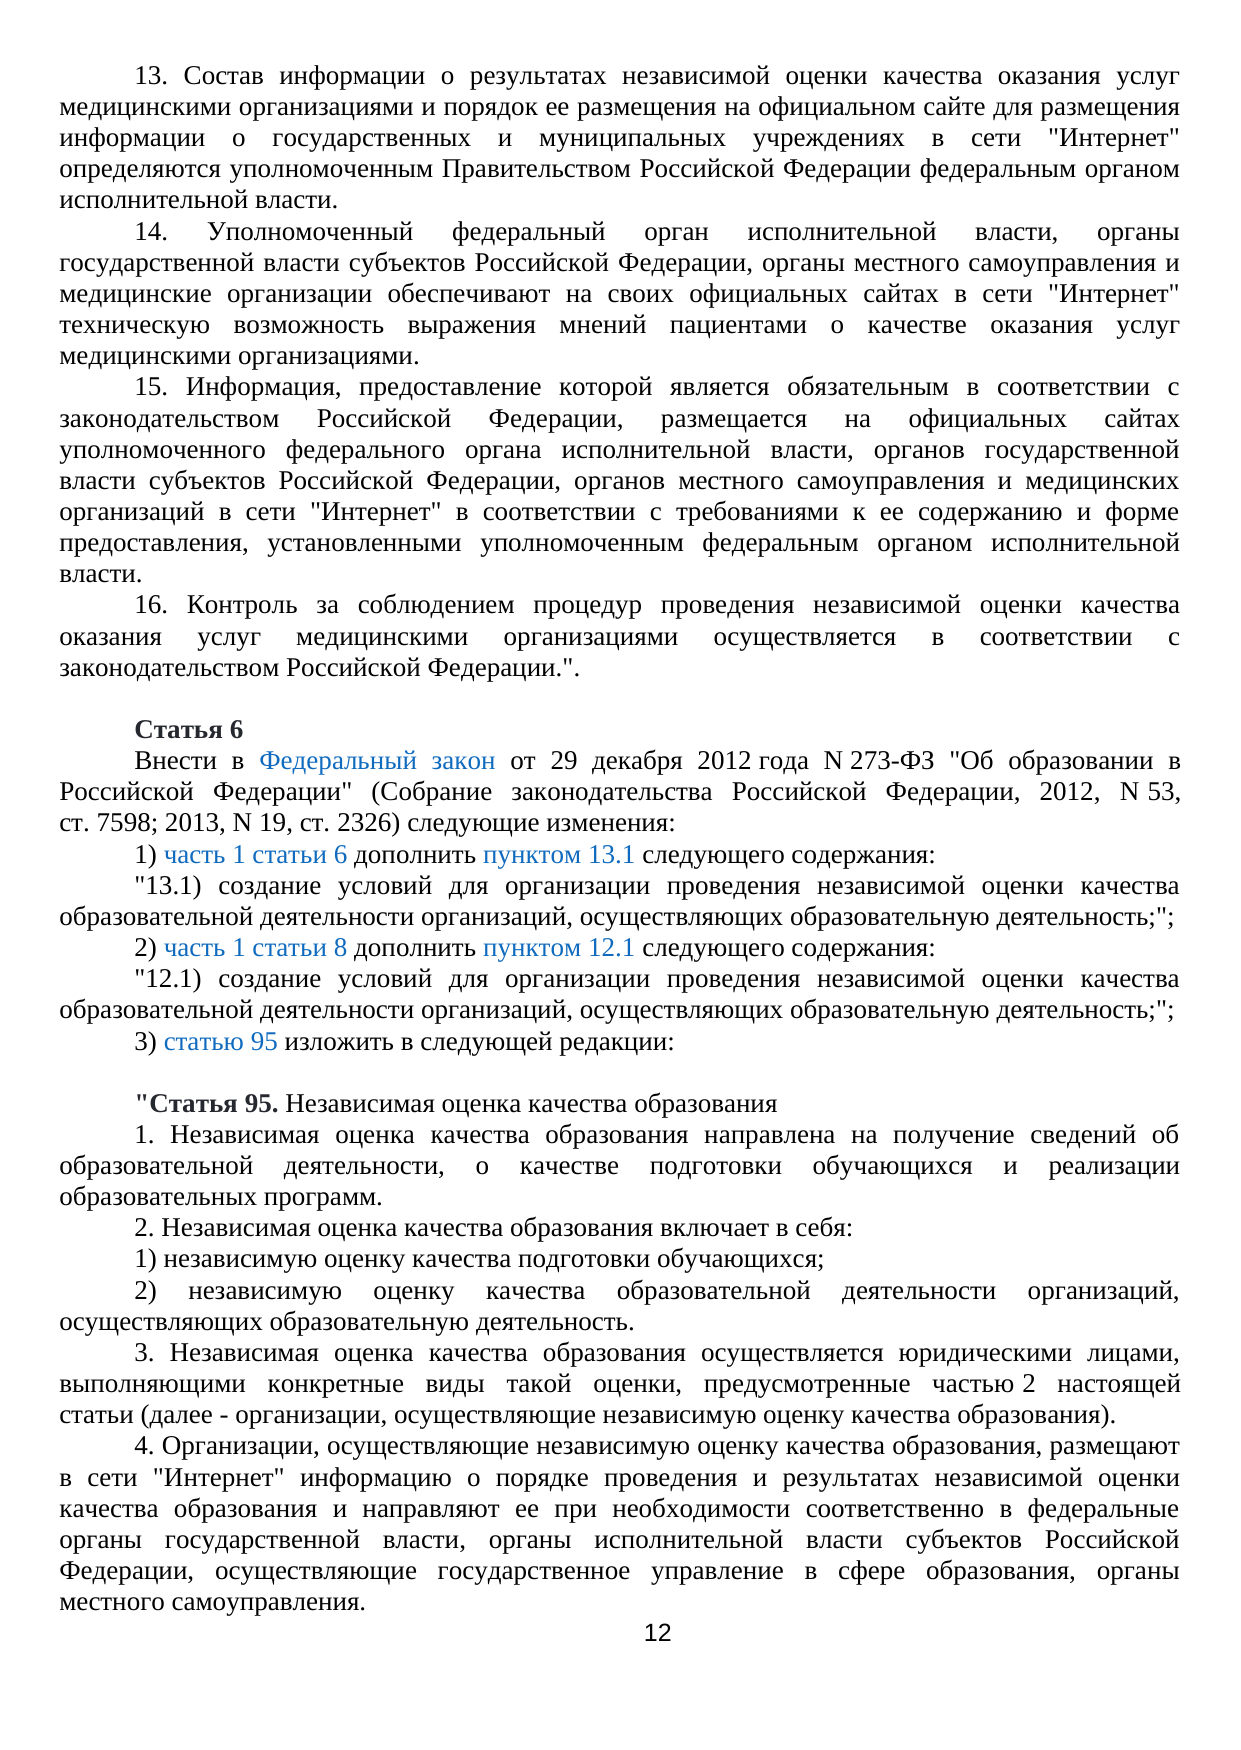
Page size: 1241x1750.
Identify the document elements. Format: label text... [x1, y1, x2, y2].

text 15. Информация, предоставление которой является обязательным в соответствии с законодательством Российской Федерации, размещается на официальных сайтах уполномоченного федерального органа исполнительной власти, органов государственной власти субъектов Российской Федерации, органов местного самоуправления и медицинских организаций в сети "Интернет" в соответствии с требованиями к ее содержанию и форме предоставления, установленными уполномоченным федеральным органом исполнительной власти. [59, 371, 1181, 588]
text "13.1) создание условий для организации проведения независимой оценки качества образовательной деятельности организаций, осуществляющих образовательную деятельность;"; [59, 869, 1181, 931]
text Статья 6 [134, 713, 1181, 744]
text "Статья 95. Независимая оценка качества образования [59, 1087, 1181, 1118]
text 1) часть 1 статьи 6 дополнить пунктом 13.1 следующего содержания: [59, 838, 1181, 869]
text 4. Организации, осуществляющие независимую оценку качества образования, размещают в сети "Интернет" информацию о порядке проведения и результатах независимой оценки качества образования и направляют ее при необходимости соответственно в федеральные органы государственной власти, органы исполнительной власти субъектов Российской Федерации, осуществляющие государственное управление в сфере образования, органы местного самоуправления. [59, 1429, 1181, 1616]
text 1. Независимая оценка качества образования направлена на получение сведений об образовательной деятельности, о качестве подготовки обучающихся и реализации образовательных программ. [59, 1118, 1181, 1211]
text 1) независимую оценку качества подготовки обучающихся; [59, 1243, 1181, 1274]
text "12.1) создание условий для организации проведения независимой оценки качества образовательной деятельности организаций, осуществляющих образовательную деятельность;"; [59, 962, 1181, 1024]
text 2) часть 1 статьи 8 дополнить пунктом 12.1 следующего содержания: [59, 931, 1181, 962]
text 14. Уполномоченный федеральный орган исполнительной власти, органы государственной власти субъектов Российской Федерации, органы местного самоуправления и медицинские организации обеспечивают на своих официальных сайтах в сети "Интернет" техническую возможность выражения мнений пациентами о качестве оказания услуг медицинскими организациями. [59, 215, 1181, 371]
text 13. Состав информации о результатах независимой оценки качества оказания услуг медицинскими организациями и порядок ее размещения на официальном сайте для размещения информации о государственных и муниципальных учреждениях в сети "Интернет" определяются уполномоченным Правительством Российской Федерации федеральным органом исполнительной власти. [59, 59, 1181, 215]
text 3) статью 95 изложить в следующей редакции: [59, 1024, 1181, 1056]
text 2) независимую оценку качества образовательной деятельности организаций, осуществляющих образовательную деятельность. [59, 1274, 1181, 1336]
text 16. Контроль за соблюдением процедур проведения независимой оценки качества оказания услуг медицинскими организациями осуществляется в соответствии с законодательством Российской Федерации.". [59, 588, 1181, 682]
text 2. Независимая оценка качества образования включает в себя: [59, 1211, 1181, 1243]
text 3. Независимая оценка качества образования осуществляется юридическими лицами, выполняющими конкретные виды такой оценки, предусмотренные частью 2 настоящей статьи (далее - организации, осуществляющие независимую оценку качества образования). [59, 1336, 1181, 1429]
text Внести в Федеральный закон от 29 декабря 2012 года N 273-ФЗ "Об образовании в Российской Федерации" (Собрание законодательства Российской Федерации, 2012, N 53, ст. 7598; 2013, N 19, ст. 2326) следующие изменения: [59, 744, 1181, 838]
